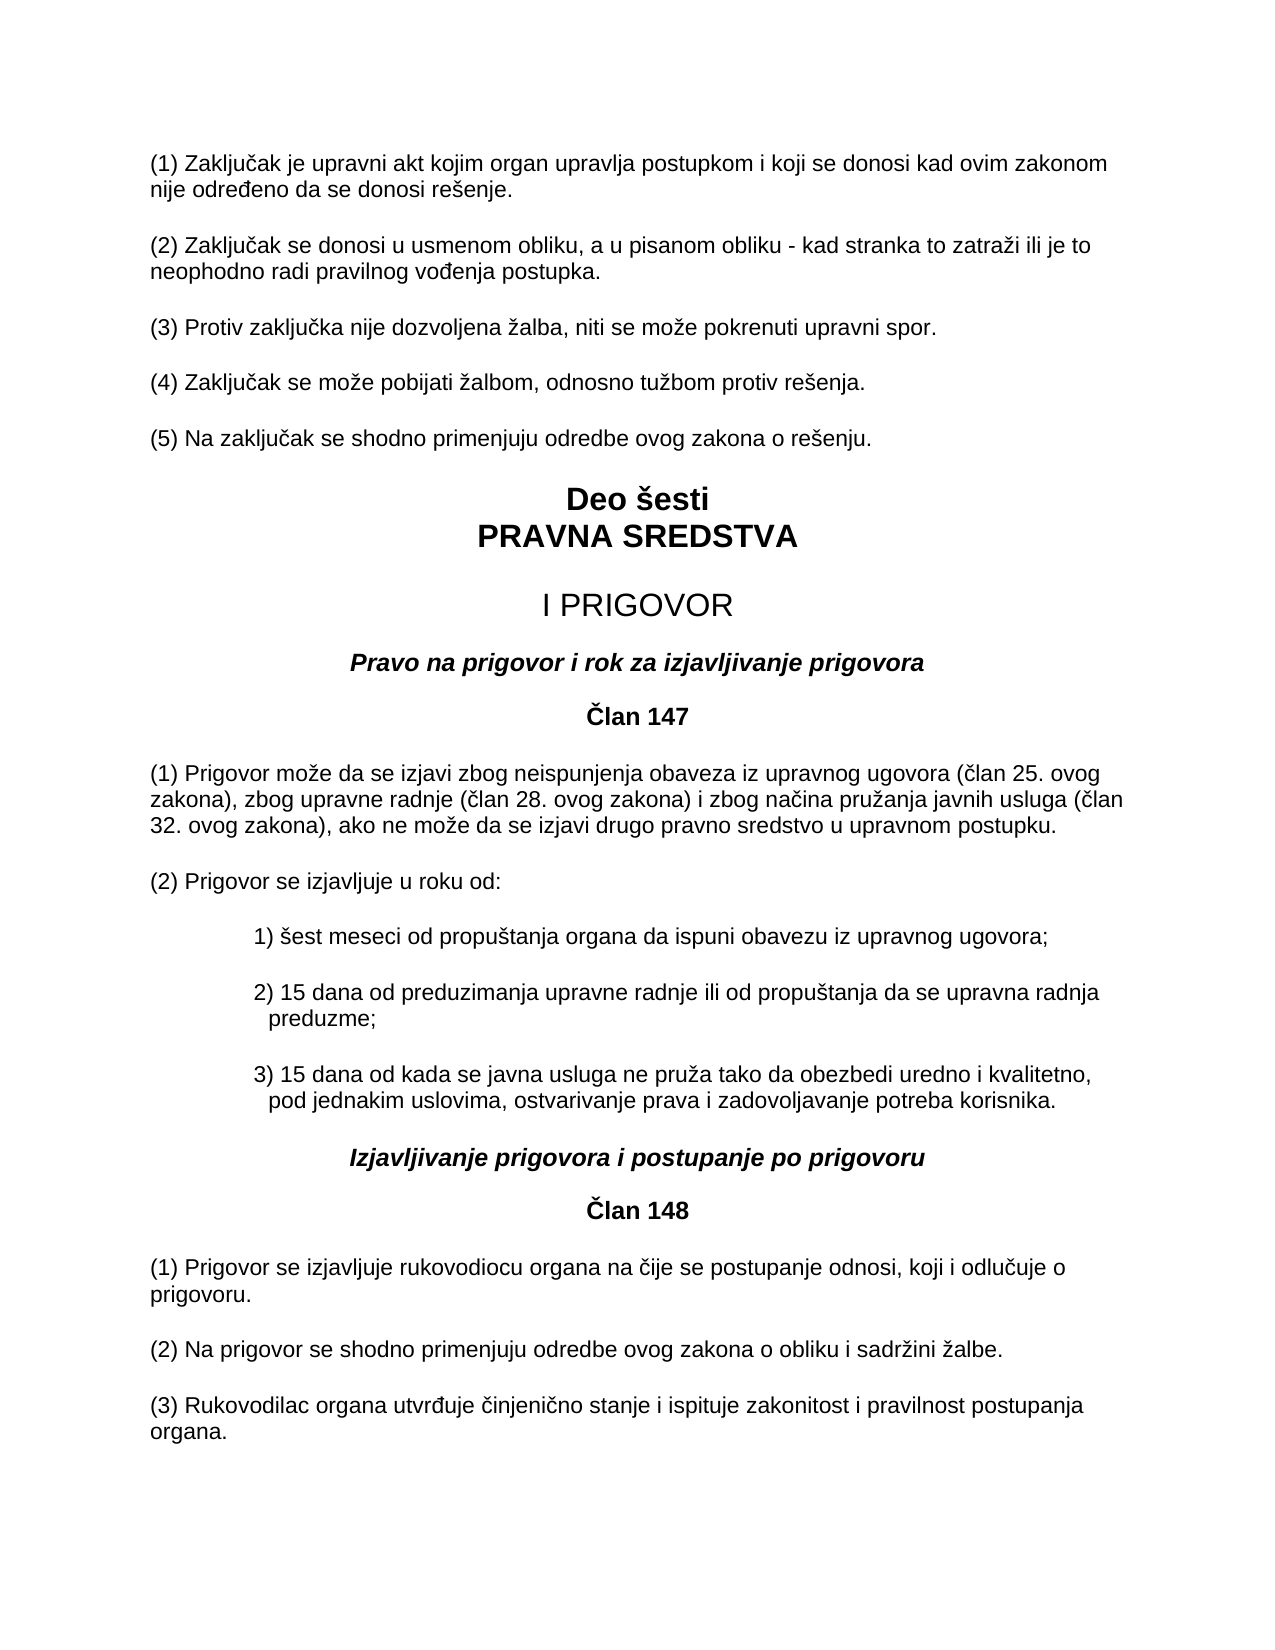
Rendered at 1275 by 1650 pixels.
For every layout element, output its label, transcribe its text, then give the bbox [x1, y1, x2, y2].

text (3) Protiv zaključka nije dozvoljena žalba, niti se može pokrenuti upravni spor. [150, 314, 1125, 340]
text Pravo na prigovor i rok za izjavljivanje prigovora [150, 648, 1125, 677]
text Član 147 [150, 702, 1125, 730]
text Deo šesti [150, 480, 1125, 517]
text 2) 15 dana od preduzimanja upravne radnje ili od propuštanja da se upravna radnja preduzme; [253, 979, 1125, 1031]
text (4) Zaključak se može pobijati žalbom, odnosno tužbom protiv rešenja. [150, 369, 1125, 396]
text PRAVNA SREDSTVA [150, 517, 1125, 554]
text (5) Na zaključak se shodno primenjuju odredbe ovog zakona o rešenju. [150, 425, 1125, 451]
text I PRIGOVOR [150, 586, 1125, 623]
text (1) Prigovor se izjavljuje rukovodiocu organa na čije se postupanje odnosi, koji i odlučuje o prigovoru. [150, 1254, 1125, 1307]
text (2) Zaključak se donosi u usmenom obliku, a u pisanom obliku - kad stranka to zatraži ili je to neophodno radi pravilnog vođenja postupka. [150, 232, 1125, 284]
text Izjavljivanje prigovora i postupanje po prigovoru [150, 1142, 1125, 1171]
text (2) Na prigovor se shodno primenjuju odredbe ovog zakona o obliku i sadržini žalbe. [150, 1336, 1125, 1362]
text (1) Zaključak je upravni akt kojim organ upravlja postupkom i koji se donosi kad ovim zakonom nije određeno da se donosi rešenje. [150, 150, 1125, 203]
text (2) Prigovor se izjavljuje u roku od: [150, 868, 1125, 894]
text Član 148 [150, 1196, 1125, 1225]
text 1) šest meseci od propuštanja organa da ispuni obavezu iz upravnog ugovora; [253, 923, 1125, 949]
text (1) Prigovor može da se izjavi zbog neispunjenja obaveza iz upravnog ugovora (član 25. ovog zakona), zbog upravne radnje (član 28. ovog zakona) i zbog načina pružanja javnih usluga (član 32. ovog zakona), ako ne može da se izjavi drugo pravno sredstvo u upravnom postupku. [150, 759, 1125, 838]
text 3) 15 dana od kada se javna usluga ne pruža tako da obezbedi uredno i kvalitetno, pod jednakim uslovima, ostvarivanje prava i zadovoljavanje potreba korisnika. [253, 1061, 1125, 1113]
text (3) Rukovodilac organa utvrđuje činjenično stanje i ispituje zakonitost i pravilnost postupanja organa. [150, 1392, 1125, 1444]
